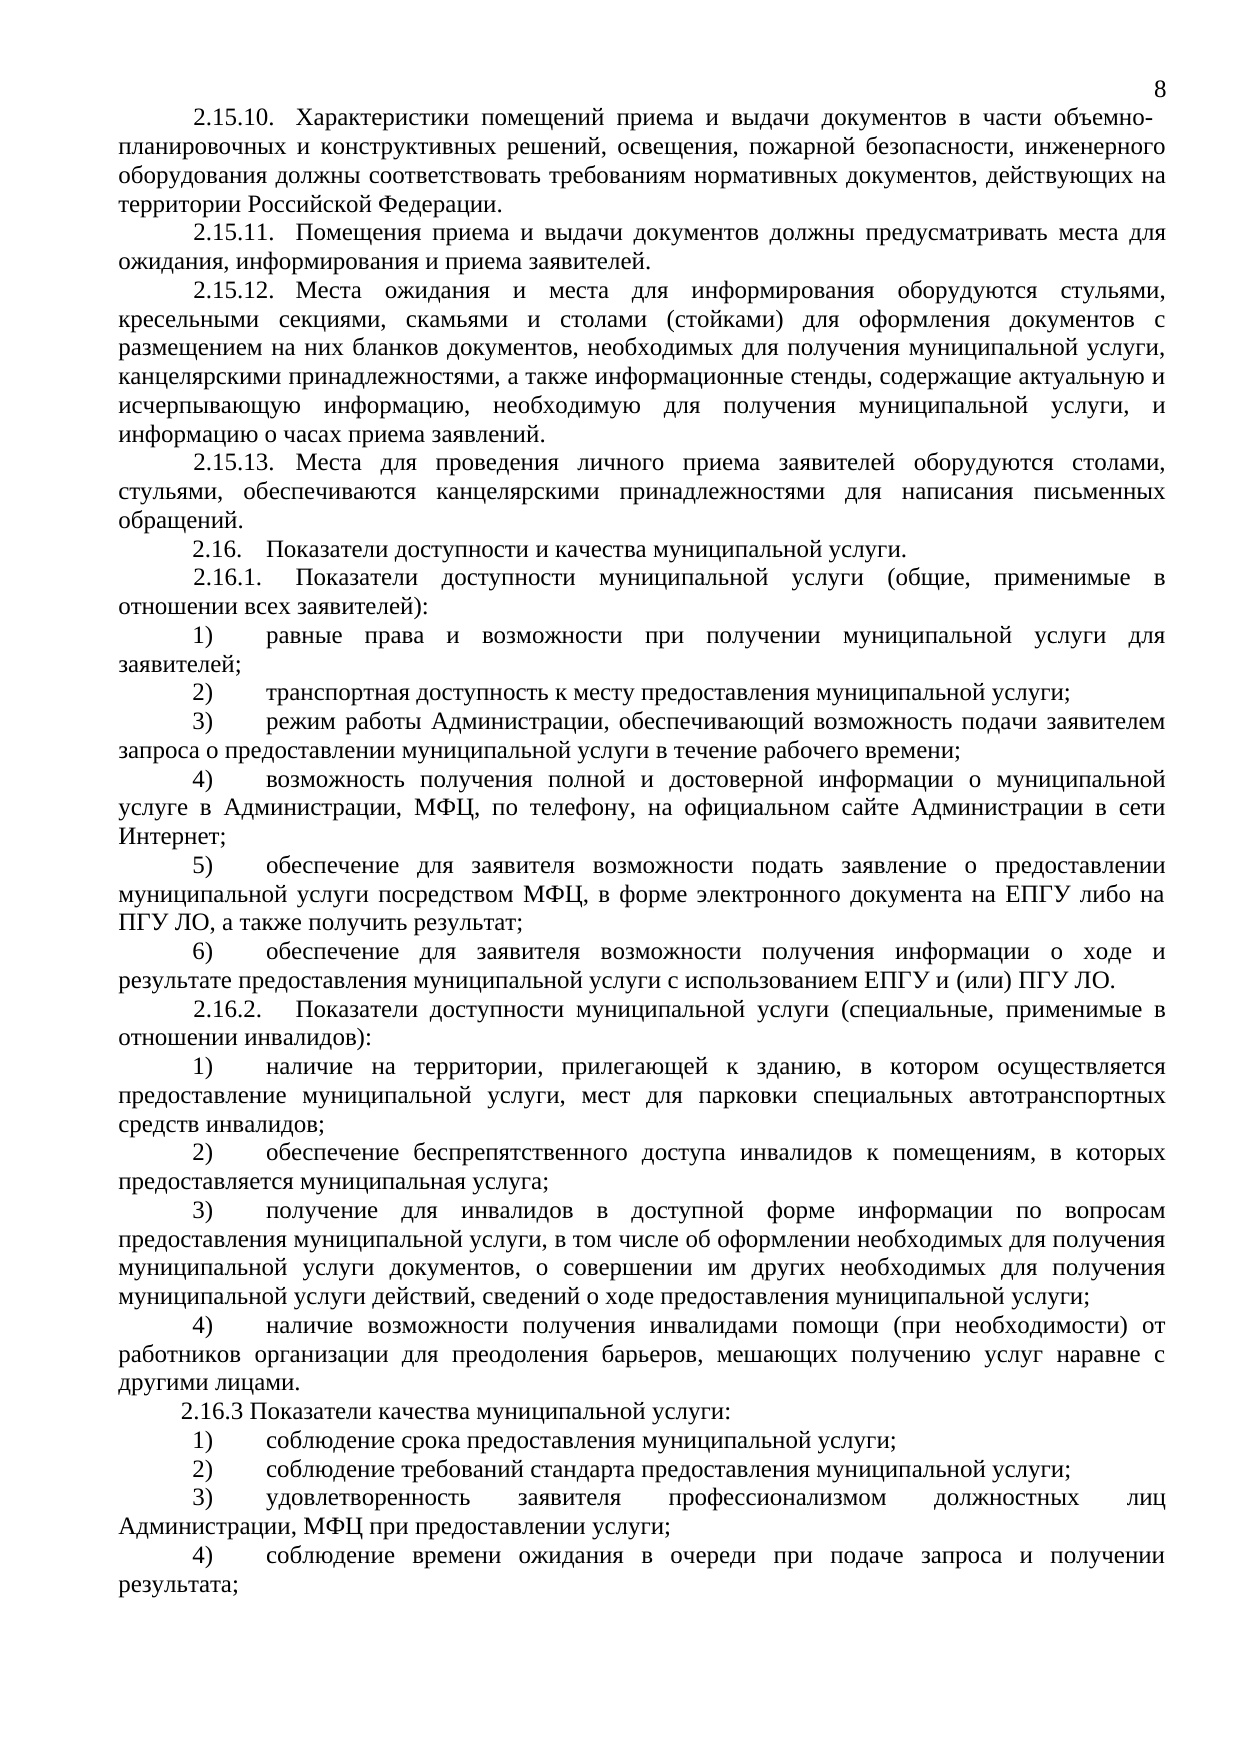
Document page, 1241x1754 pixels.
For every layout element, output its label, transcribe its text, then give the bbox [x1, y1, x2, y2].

list получение для инвалидов в доступной форме информации по вопросам предоставления муниципальной услуги, в том числе об оформлении необходимых для получения муниципальной услуги документов, о совершении им других необходимых для получения муниципальной услуги действий, сведений о ходе предоставления муниципальной услуги; [118, 1195, 1167, 1310]
list соблюдение срока предоставления муниципальной услуги; [118, 1425, 1167, 1454]
list наличие возможности получения инвалидами помощи (при необходимости) от работников организации для преодоления барьеров, мешающих получению услуг наравне с другими лицами. [118, 1310, 1167, 1396]
list Показатели доступности муниципальной услуги (специальные, применимые в отношении инвалидов): [118, 994, 1167, 1051]
list соблюдение требований стандарта предоставления муниципальной услуги; [118, 1454, 1167, 1482]
list соблюдение времени ожидания в очереди при подаче запроса и получении результата; [118, 1540, 1167, 1597]
list обеспечение беспрепятственного доступа инвалидов к помещениям, в которых предоставляется муниципальная услуга; [118, 1137, 1167, 1195]
list Показатели доступности муниципальной услуги (общие, применимые в отношении всех заявителей): [118, 562, 1167, 620]
list обеспечение для заявителя возможности получения информации о ходе и результате предоставления муниципальной услуги с использованием ЕПГУ и (или) ПГУ ЛО. [118, 936, 1167, 994]
list режим работы Администрации, обеспечивающий возможность подачи заявителем запроса о предоставлении муниципальной услуги в течение рабочего времени; [118, 706, 1167, 764]
list Помещения приема и выдачи документов должны предусматривать места для ожидания, информирования и приема заявителей. [118, 217, 1167, 275]
list Характеристики помещений приема и выдачи документов в части объемно-планировочных и конструктивных решений, освещения, пожарной безопасности, инженерного оборудования должны соответствовать требованиям нормативных документов, действующих на территории Российской Федерации. [118, 102, 1167, 217]
list Места ожидания и места для информирования оборудуются стульями, кресельными секциями, скамьями и столами (стойками) для оформления документов с размещением на них бланков документов, необходимых для получения муниципальной услуги, канцелярскими принадлежностями, а также информационные стенды, содержащие актуальную и исчерпывающую информацию, необходимую для получения муниципальной услуги, и информацию о часах приема заявлений. [118, 275, 1167, 447]
list транспортная доступность к месту предоставления муниципальной услуги; [118, 677, 1167, 706]
list удовлетворенность заявителя профессионализмом должностных лиц Администрации, МФЦ при предоставлении услуги; [118, 1482, 1167, 1540]
list равные права и возможности при получении муниципальной услуги для заявителей; [118, 620, 1167, 677]
list обеспечение для заявителя возможности подать заявление о предоставлении муниципальной услуги посредством МФЦ, в форме электронного документа на ЕПГУ либо на ПГУ ЛО, а также получить результат; [118, 850, 1167, 936]
list возможность получения полной и достоверной информации о муниципальной услуге в Администрации, МФЦ, по телефону, на официальном сайте Администрации в сети Интернет; [118, 764, 1167, 850]
list Места для проведения личного приема заявителей оборудуются столами, стульями, обеспечиваются канцелярскими принадлежностями для написания письменных обращений. [118, 447, 1167, 534]
list Показатели доступности и качества муниципальной услуги. [118, 534, 1167, 562]
list наличие на территории, прилегающей к зданию, в котором осуществляется предоставление муниципальной услуги, мест для парковки специальных автотранспортных средств инвалидов; [118, 1051, 1167, 1137]
text 2.16.3 Показатели качества муниципальной услуги: [118, 1396, 1167, 1425]
